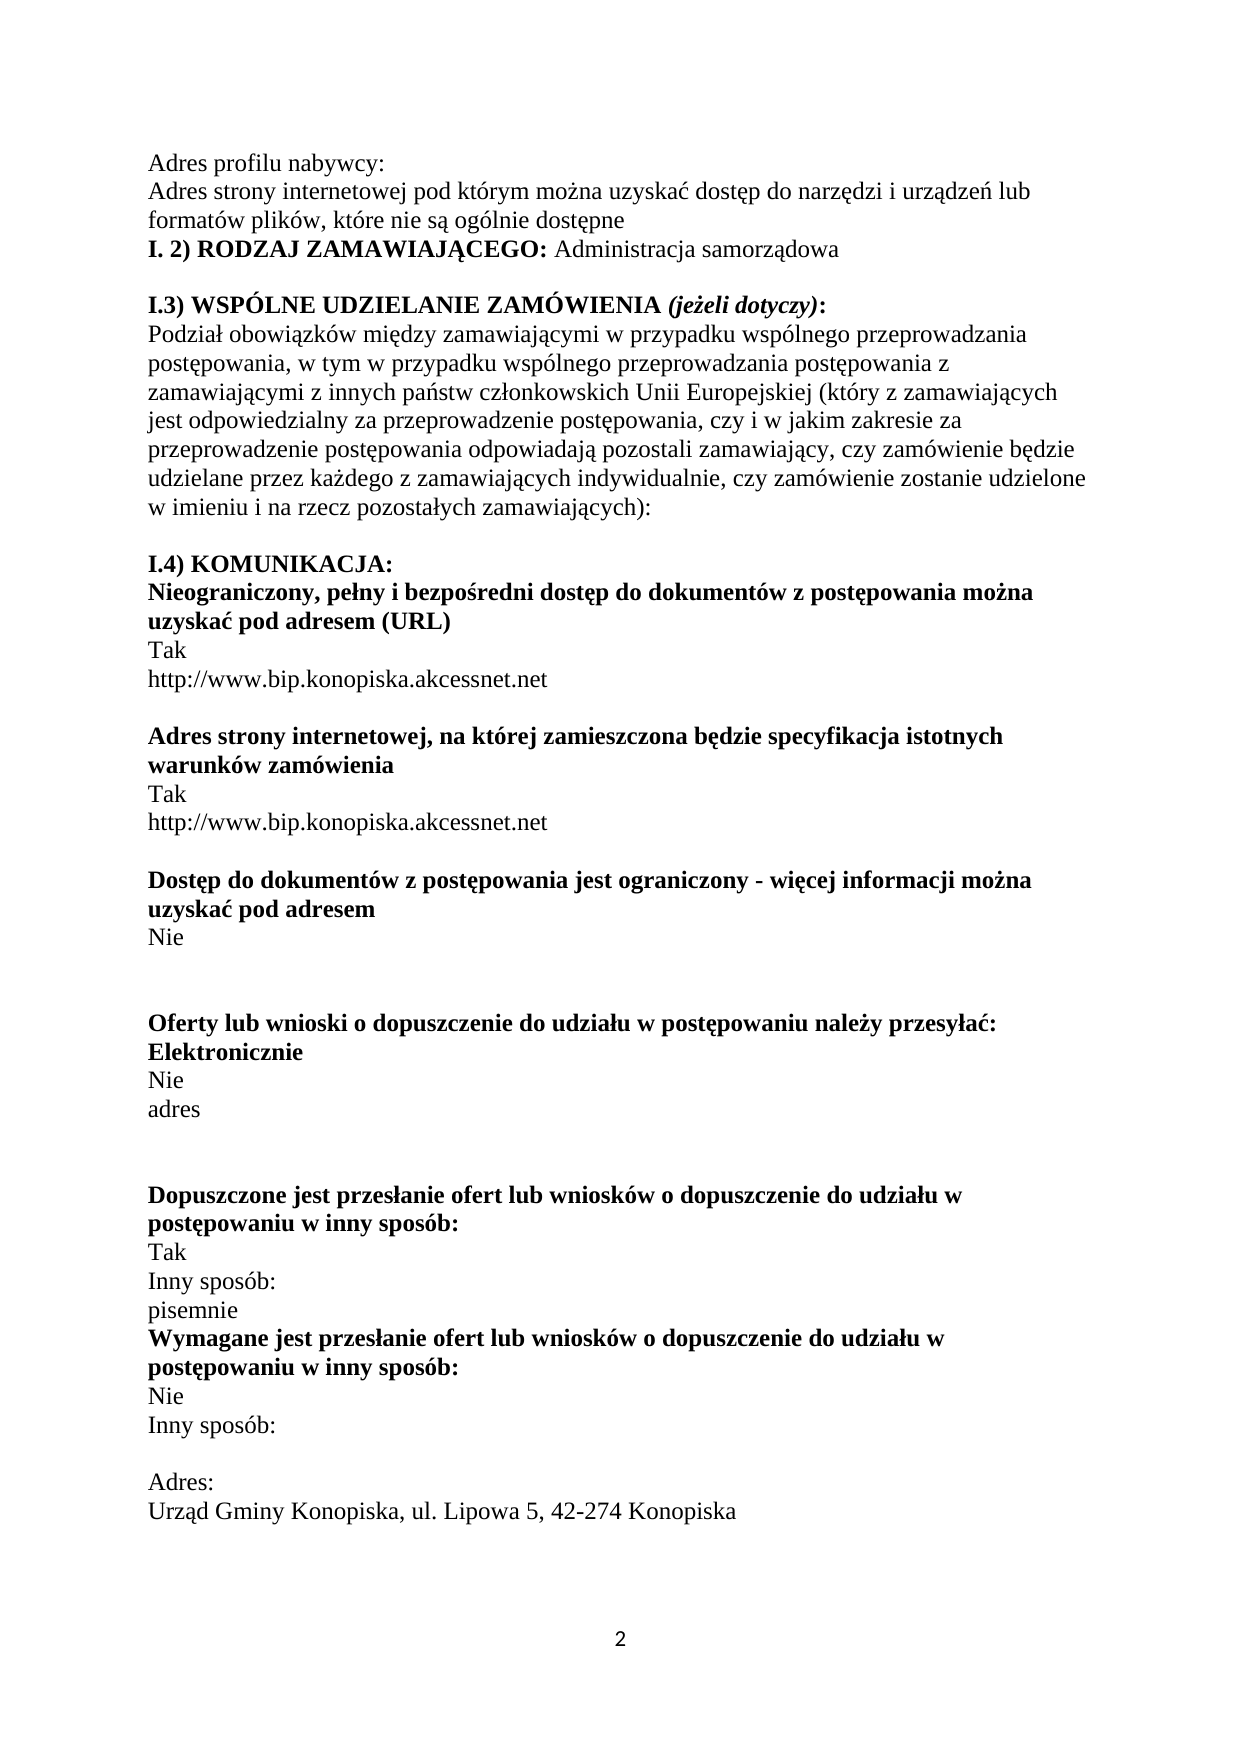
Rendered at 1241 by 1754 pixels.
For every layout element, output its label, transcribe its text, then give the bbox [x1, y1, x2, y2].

text I.4) KOMUNIKACJA: Nieograniczony, pełny i bezpośredni dostęp do dokumentów z postępowania można uzyskać pod adresem (URL) [148, 549, 1093, 635]
text I. 2) RODZAJ ZAMAWIAJĄCEGO: Administracja samorządowa [148, 234, 1093, 291]
text I.3) WSPÓLNE UDZIELANIE ZAMÓWIENIA (jeżeli dotyczy): [148, 291, 1093, 319]
text Adres strony internetowej, na której zamieszczona będzie specyfikacja istotnych warunków zamówienia [148, 692, 1093, 779]
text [148, 148, 1093, 234]
text Podział obowiązków między zamawiającymi w przypadku wspólnego przeprowadzania postępowania, w tym w przypadku wspólnego przeprowadzania postępowania z zamawiającymi z innych państw członkowskich Unii Europejskiej (który z zamawiających jest odpowiedzialny za przeprowadzenie postępowania, czy i w jakim zakresie za przeprowadzenie postępowania odpowiadają pozostali zamawiający, czy zamówienie będzie udzielane przez każdego z zamawiających indywidualnie, czy zamówienie zostanie udzielone w imieniu i na rzecz pozostałych zamawiających): [148, 319, 1093, 549]
text Nie [148, 922, 1093, 979]
text Nie adres [148, 1065, 1093, 1151]
text Oferty lub wnioski o dopuszczenie do udziału w postępowaniu należy przesyłać: Elektronicznie [148, 979, 1093, 1065]
text Tak http://www.bip.konopiska.akcessnet.net [148, 635, 1093, 692]
text Dopuszczone jest przesłanie ofert lub wniosków o dopuszczenie do udziału w postępowaniu w inny sposób: Tak Inny sposób: pisemnie Wymagane jest przesłanie ofert lub wniosków o dopuszczenie do udziału w postępowaniu w inny sposób: Nie Inny sposób: Adres: Urząd Gminy Konopiska, ul. Lipowa 5, 42-274 Konopiska [148, 1180, 1093, 1525]
text Tak http://www.bip.konopiska.akcessnet.net [148, 779, 1093, 836]
text Dostęp do dokumentów z postępowania jest ograniczony - więcej informacji można uzyskać pod adresem [148, 836, 1093, 922]
